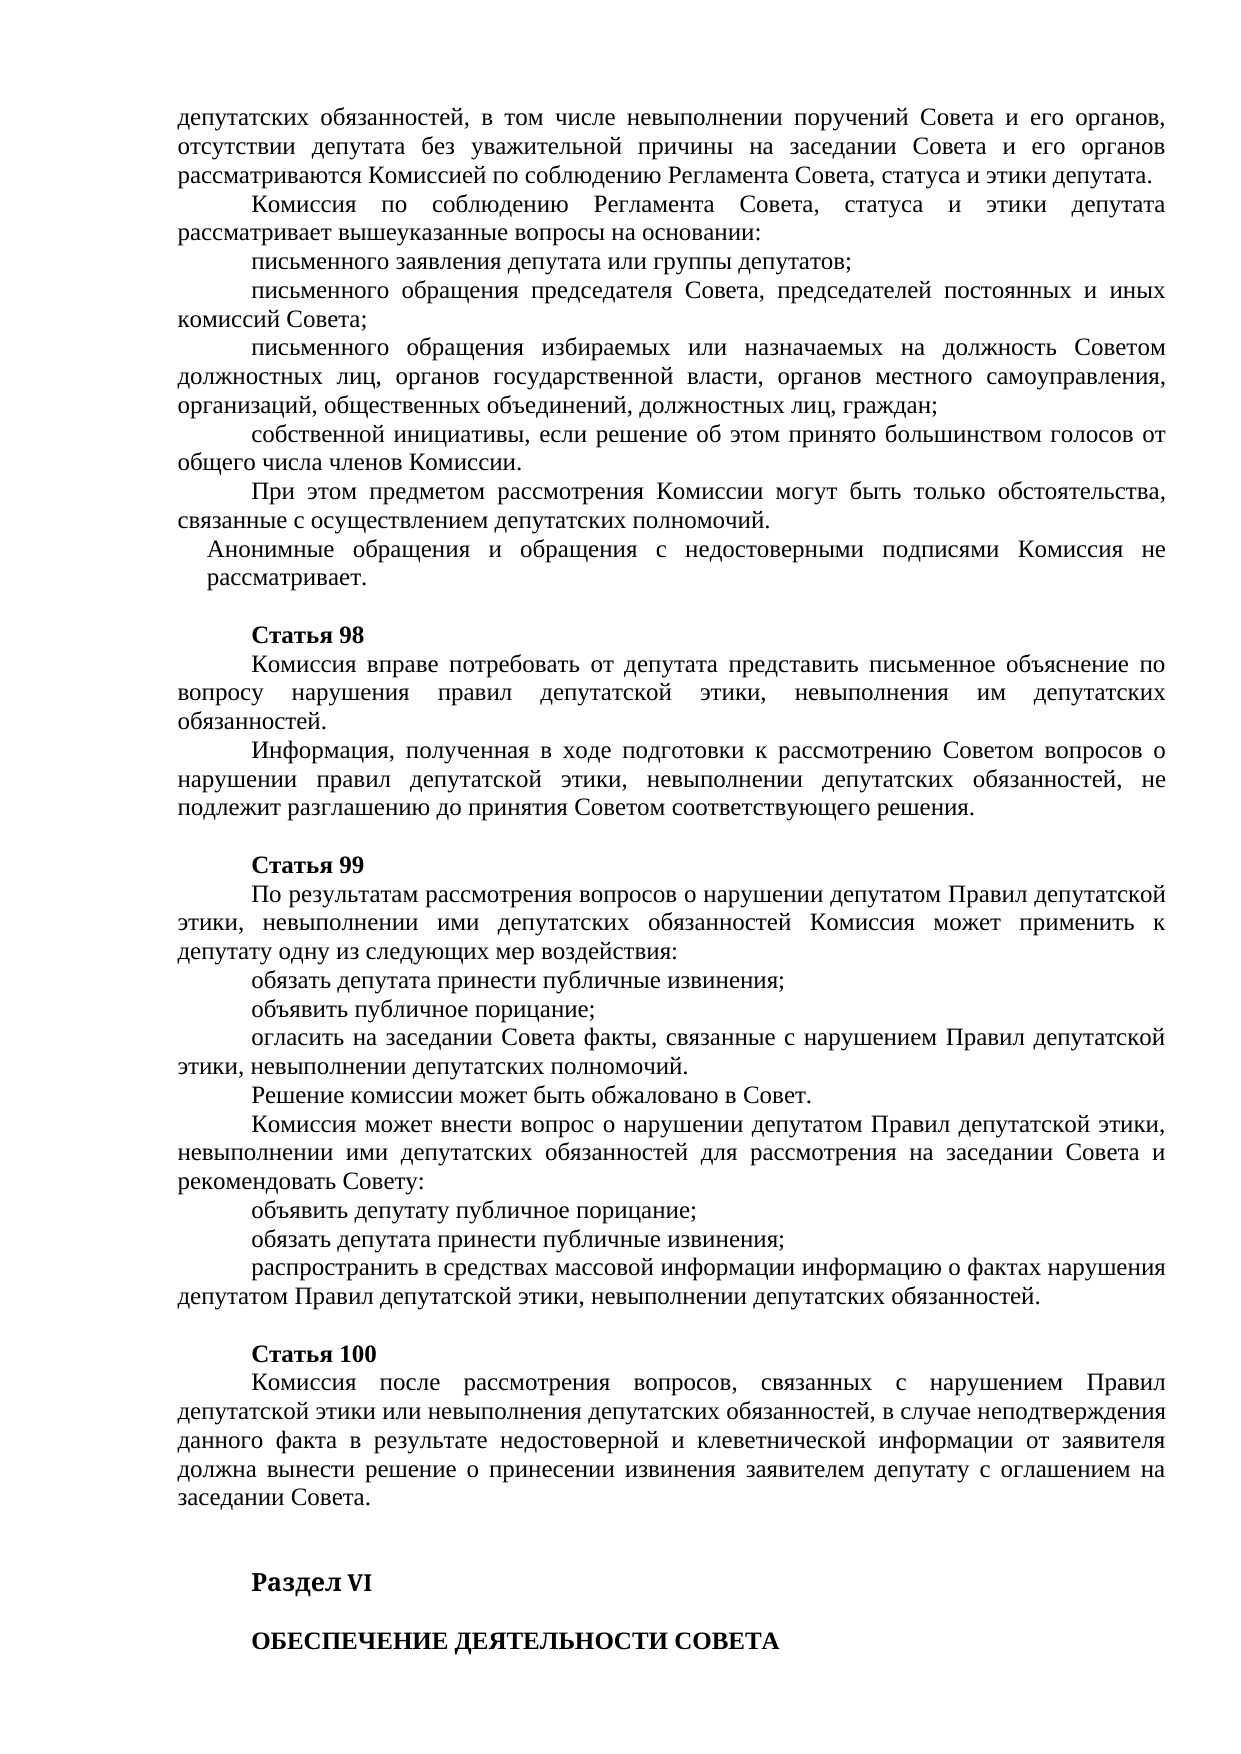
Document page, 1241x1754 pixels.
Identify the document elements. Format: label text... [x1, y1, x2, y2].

text ОБЕСПЕЧЕНИЕ ДЕЯТЕЛЬНОСТИ СОВЕТА [177, 1626, 1167, 1655]
text собственной инициативы, если решение об этом принято большинством голосов от общего числа членов Комиссии. [177, 419, 1167, 476]
text Комиссия после рассмотрения вопросов, связанных с нарушением Правил депутатской этики или невыполнения депутатских обязанностей, в случае неподтверждения данного факта в результате недостоверной и клеветнической информации от заявителя должна вынести решение о принесении извинения заявителем депутату с оглашением на заседании Совета. [177, 1367, 1167, 1511]
text По результатам рассмотрения вопросов о нарушении депутатом Правил депутатской этики, невыполнении ими депутатских обязанностей Комиссия может применить к депутату одну из следующих мер воздействия: [177, 879, 1167, 965]
text объявить публичное порицание; [177, 994, 1167, 1022]
text письменного обращения избираемых или назначаемых на должность Советом должностных лиц, органов государственной власти, органов местного самоуправления, организаций, общественных объединений, должностных лиц, граждан; [177, 332, 1167, 419]
text Статья 100 [177, 1339, 1167, 1367]
text Комиссия может внести вопрос о нарушении депутатом Правил депутатской этики, невыполнении ими депутатских обязанностей для рассмотрения на заседании Совета и рекомендовать Совету: [177, 1109, 1167, 1195]
text Статья 98 [177, 620, 1167, 649]
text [177, 102, 1167, 189]
text обязать депутата принести публичные извинения; [177, 965, 1167, 994]
text Информация, полученная в ходе подготовки к рассмотрению Советом вопросов о нарушении правил депутатской этики, невыполнении депутатских обязанностей, не подлежит разглашению до принятия Советом соответствующего решения. [177, 735, 1167, 821]
text объявить депутату публичное порицание; [177, 1195, 1167, 1224]
text При этом предметом рассмотрения Комиссии могут быть только обстоятельства, связанные с осуществлением депутатских полномочий. [177, 476, 1167, 534]
text огласить на заседании Совета факты, связанные с нарушением Правил депутатской этики, невыполнении депутатских полномочий. [177, 1022, 1167, 1080]
text Решение комиссии может быть обжаловано в Совет. [177, 1080, 1167, 1109]
text Комиссия по соблюдению Регламента Совета, статуса и этики депутата рассматривает вышеуказанные вопросы на основании: [177, 189, 1167, 246]
text письменного обращения председателя Совета, председателей постоянных и иных комиссий Совета; [177, 275, 1167, 332]
subtitle Раздел VI [177, 1569, 1167, 1597]
text Статья 99 [177, 850, 1167, 879]
text письменного заявления депутата или группы депутатов; [177, 246, 1167, 275]
text Анонимные обращения и обращения с недостоверными подписями Комиссия не рассматривает. [207, 534, 1167, 591]
text распространить в средствах массовой информации информацию о фактах нарушения депутатом Правил депутатской этики, невыполнении депутатских обязанностей. [177, 1252, 1167, 1310]
text Комиссия вправе потребовать от депутата представить письменное объяснение по вопросу нарушения правил депутатской этики, невыполнения им депутатских обязанностей. [177, 649, 1167, 735]
text обязать депутата принести публичные извинения; [177, 1224, 1167, 1252]
